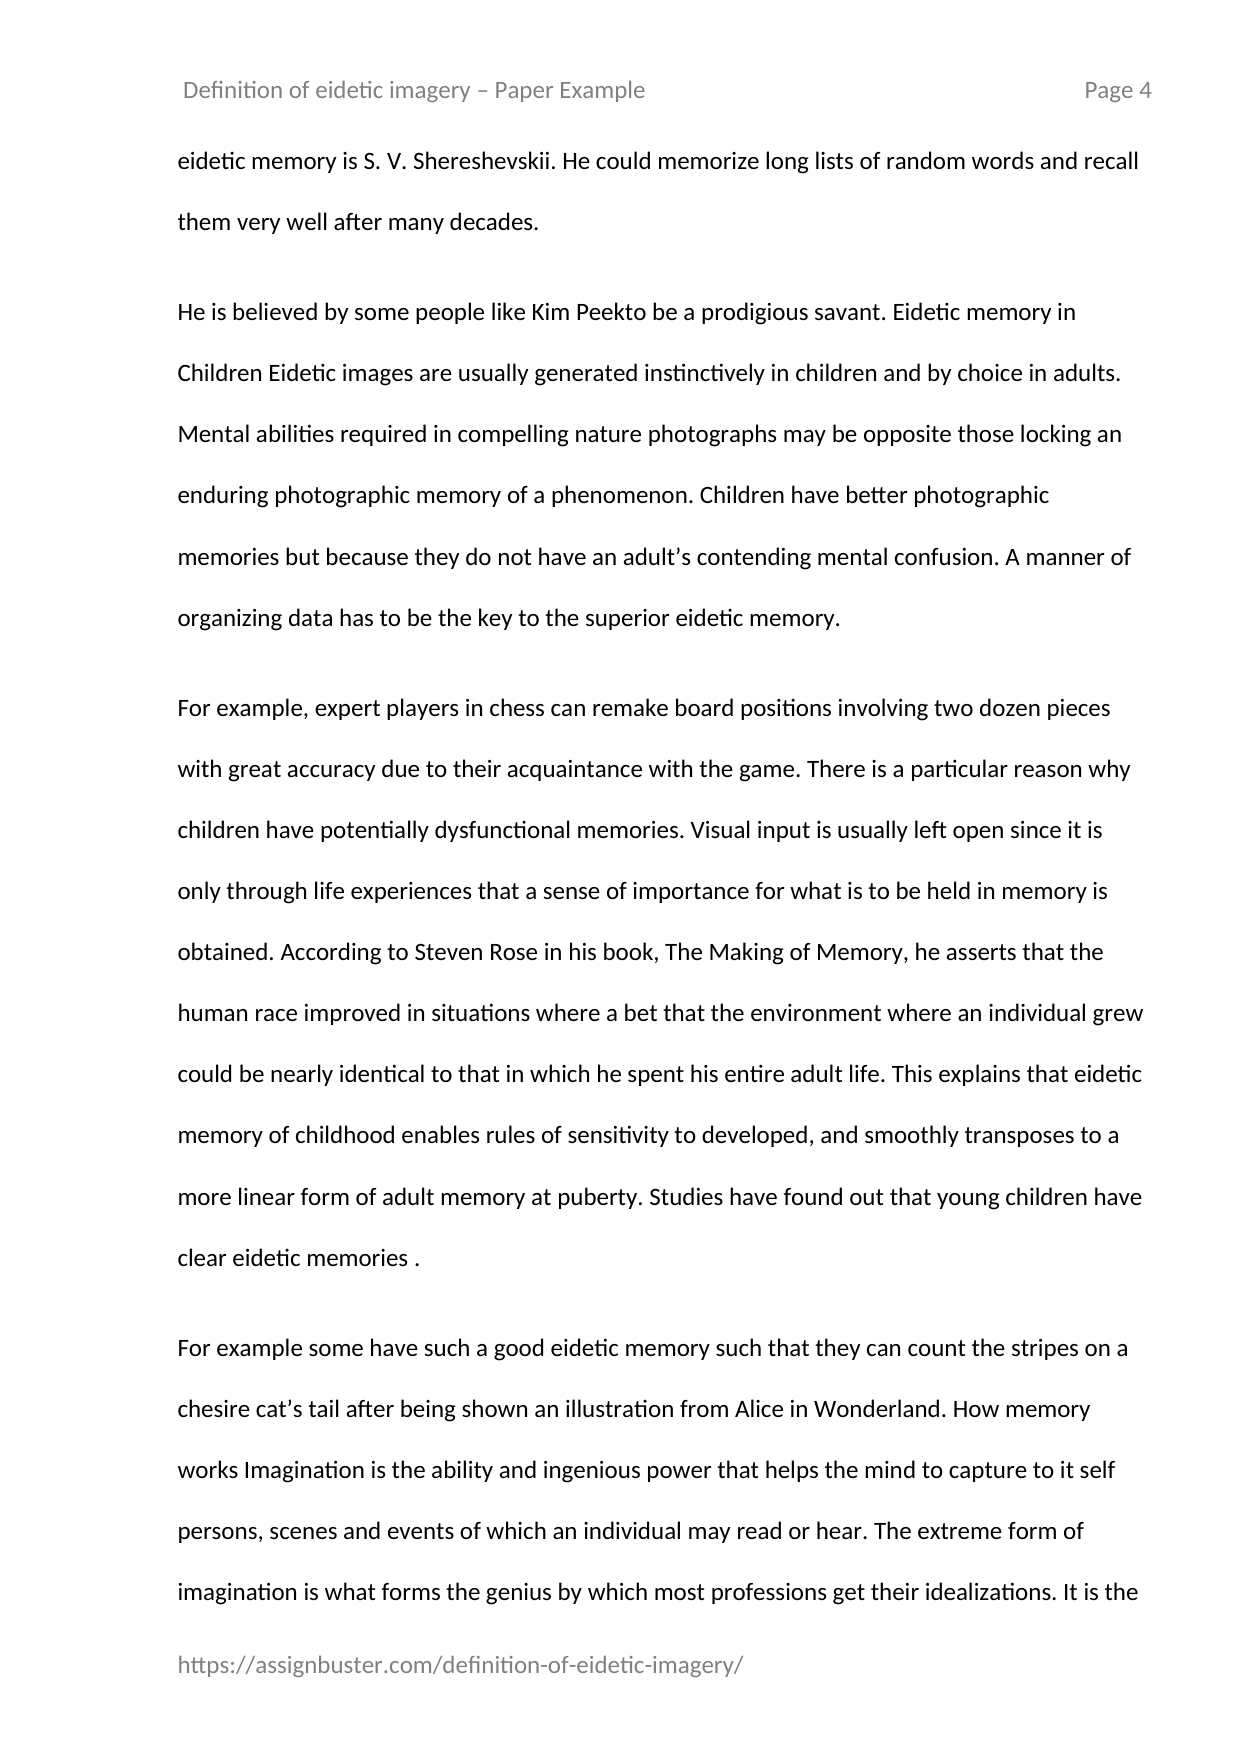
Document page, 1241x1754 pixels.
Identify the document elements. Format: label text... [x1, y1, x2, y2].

text For example, expert players in chess can remake board positions involving two dozen pieces with great accuracy due to their acquaintance with the game. There is a particular reason why children have potentially dysfunctional memories. Visual input is usually left open since it is only through life experiences that a sense of importance for what is to be held in memory is obtained. According to Steven Rose in his book, The Making of Memory, he asserts that the human race improved in situations where a bet that the environment where an individual grew could be nearly identical to that in which he spent his entire adult life. This explains that eidetic memory of childhood enables rules of sensitivity to developed, and smoothly transposes to a more linear form of adult memory at puberty. Studies have found out that young children have clear eidetic memories . [177, 692, 1152, 1272]
text He is believed by some people like Kim Peekto be a prodigious savant. Eidetic memory in Children Eidetic images are usually generated instinctively in children and by choice in adults. Mental abilities required in compelling nature photographs may be opposite those locking an enduring photographic memory of a phenomenon. Children have better photographic memories but because they do not have an adult’s contending mental confusion. A manner of organizing data has to be the key to the superior eidetic memory. [177, 297, 1152, 632]
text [177, 145, 1152, 237]
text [177, 1332, 1152, 1607]
